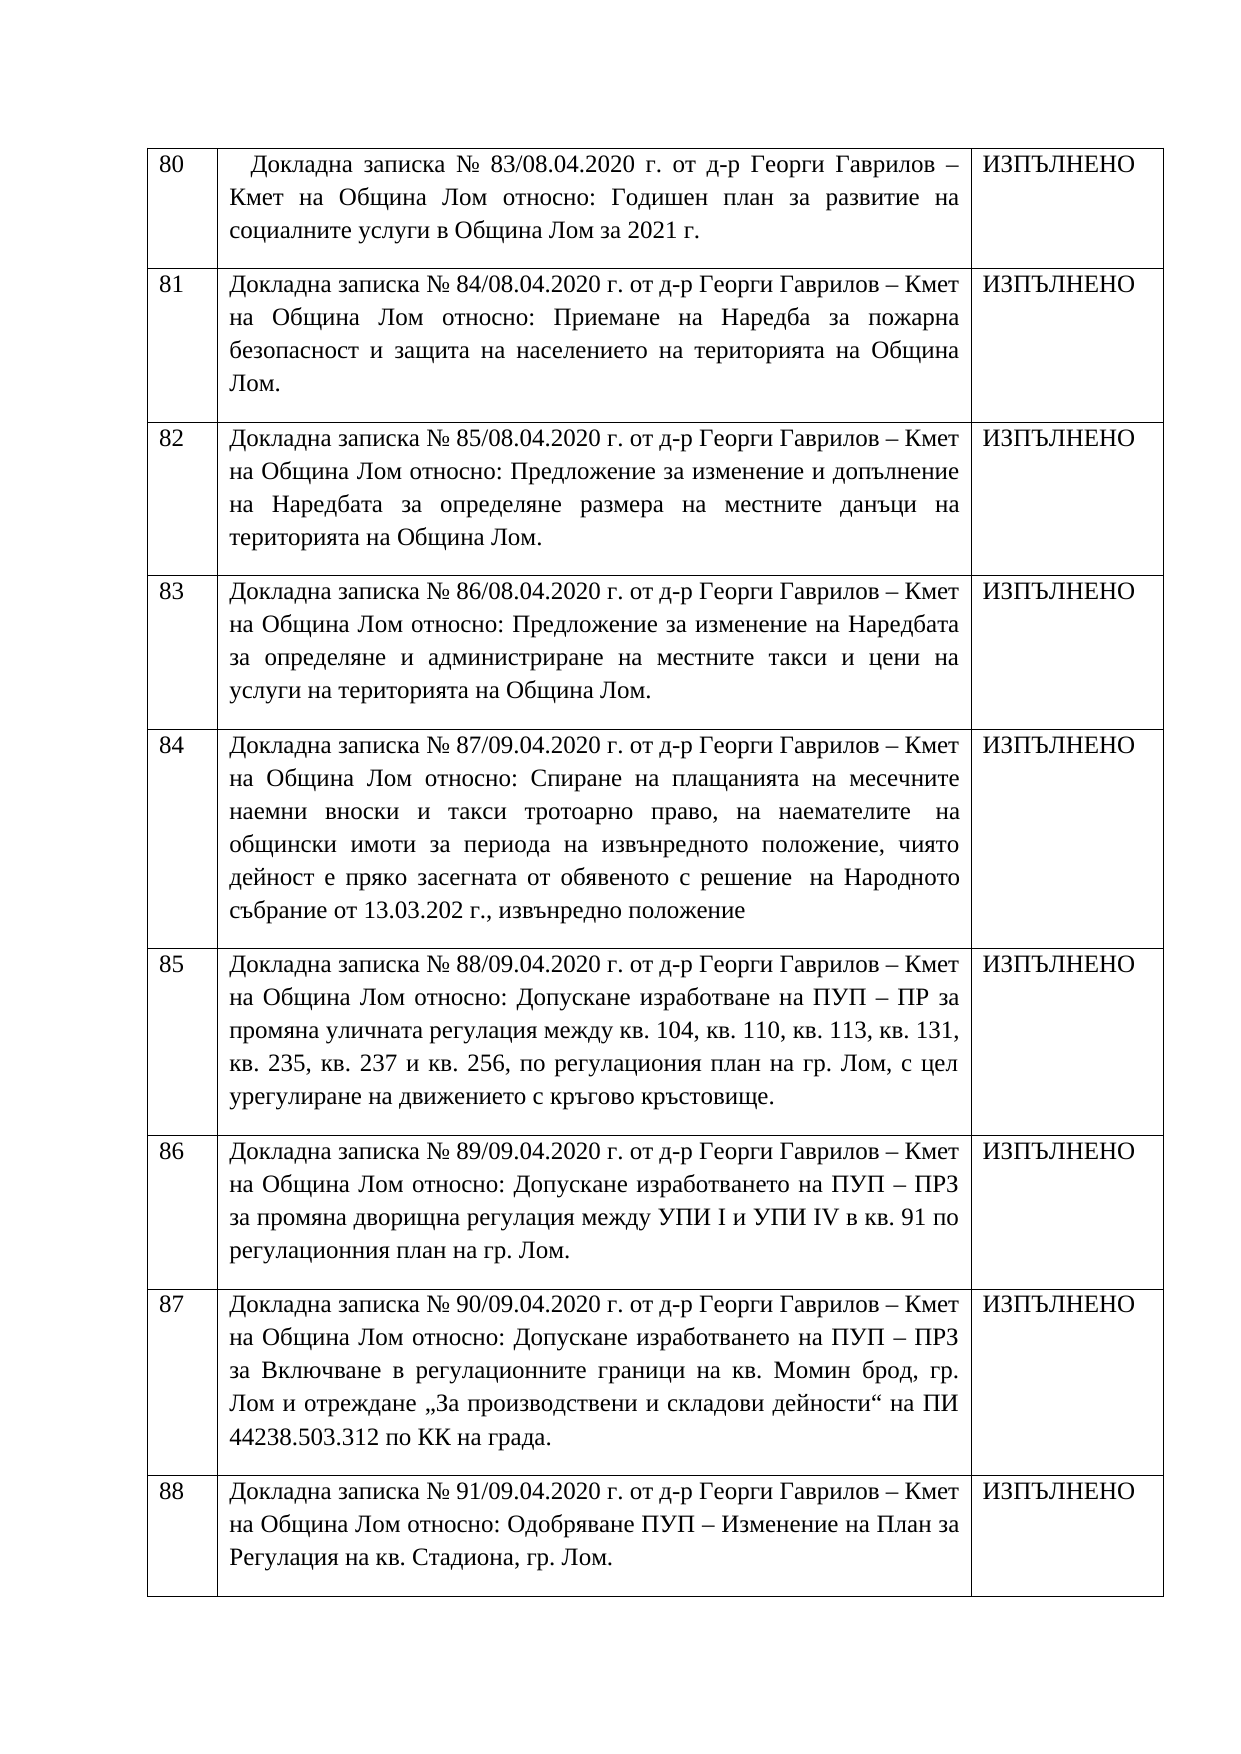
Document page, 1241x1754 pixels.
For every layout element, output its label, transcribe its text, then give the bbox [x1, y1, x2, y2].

table_cell 84 [148, 730, 217, 948]
table_cell 82 [148, 423, 217, 575]
table_cell ИЗПЪЛНЕНО [972, 1476, 1163, 1596]
table_cell ИЗПЪЛНЕНО [972, 1136, 1163, 1288]
table_cell 83 [148, 576, 217, 729]
table_cell Докладна записка № 85/08.04.2020 г. от д-р Георги Гаврилов – Кмет на Община Лом относно: Предложение за изменение и допълнение на Наредбата за определяне размера на местните данъци на територията на Община Лом. [218, 423, 971, 575]
table_cell ИЗПЪЛНЕНО [972, 1290, 1163, 1475]
table_cell ИЗПЪЛНЕНО [972, 149, 1163, 268]
table_cell Докладна записка № 86/08.04.2020 г. от д-р Георги Гаврилов – Кмет на Община Лом относно: Предложение за изменение на Наредбата за определяне и администриране на местните такси и цени на услуги на територията на Община Лом. [218, 576, 971, 729]
table_cell Докладна записка № 83/08.04.2020 г. от д-р Георги Гаврилов – Кмет на Община Лом относно: Годишен план за развитие на социалните услуги в Община Лом за 2021 г. [218, 149, 971, 268]
table_cell 88 [148, 1476, 217, 1596]
table_cell Докладна записка № 87/09.04.2020 г. от д-р Георги Гаврилов – Кмет на Община Лом относно: Спиране на плащанията на месечните наемни вноски и такси тротоарно право, на наемателите на общински имоти за периода на извънредното положение, чиято дейност е пряко засегната от обявеното с решение на Народното събрание от 13.03.202 г., извънредно положение [218, 730, 971, 948]
table_cell ИЗПЪЛНЕНО [972, 949, 1163, 1135]
table_cell Докладна записка № 84/08.04.2020 г. от д-р Георги Гаврилов – Кмет на Община Лом относно: Приемане на Наредба за пожарна безопасност и защита на населението на територията на Община Лом. [218, 269, 971, 422]
table_cell 85 [148, 949, 217, 1135]
table_cell Докладна записка № 91/09.04.2020 г. от д-р Георги Гаврилов – Кмет на Община Лом относно: Одобряване ПУП – Изменение на План за Регулация на кв. Стадиона, гр. Лом. [218, 1476, 971, 1596]
table_cell 86 [148, 1136, 217, 1288]
table_cell ИЗПЪЛНЕНО [972, 423, 1163, 575]
table_cell 80 [148, 149, 217, 268]
table_cell Докладна записка № 89/09.04.2020 г. от д-р Георги Гаврилов – Кмет на Община Лом относно: Допускане изработването на ПУП – ПРЗ за промяна дворищна регулация между УПИ I и УПИ IV в кв. 91 по регулационния план на гр. Лом. [218, 1136, 971, 1288]
table_cell 81 [148, 269, 217, 422]
table_cell Докладна записка № 90/09.04.2020 г. от д-р Георги Гаврилов – Кмет на Община Лом относно: Допускане изработването на ПУП – ПРЗ за Включване в регулационните граници на кв. Момин брод, гр. Лом и отреждане „За производствени и складови дейности“ на ПИ 44238.503.312 по КК на града. [218, 1290, 971, 1475]
table_cell ИЗПЪЛНЕНО [972, 730, 1163, 948]
table_cell ИЗПЪЛНЕНО [972, 269, 1163, 422]
table_cell ИЗПЪЛНЕНО [972, 576, 1163, 729]
table_cell 87 [148, 1290, 217, 1475]
table_cell Докладна записка № 88/09.04.2020 г. от д-р Георги Гаврилов – Кмет на Община Лом относно: Допускане изработване на ПУП – ПР за промяна уличната регулация между кв. 104, кв. 110, кв. 113, кв. 131, кв. 235, кв. 237 и кв. 256, по регулациония план на гр. Лом, с цел урегулиране на движението с кръгово кръстовище. [218, 949, 971, 1135]
